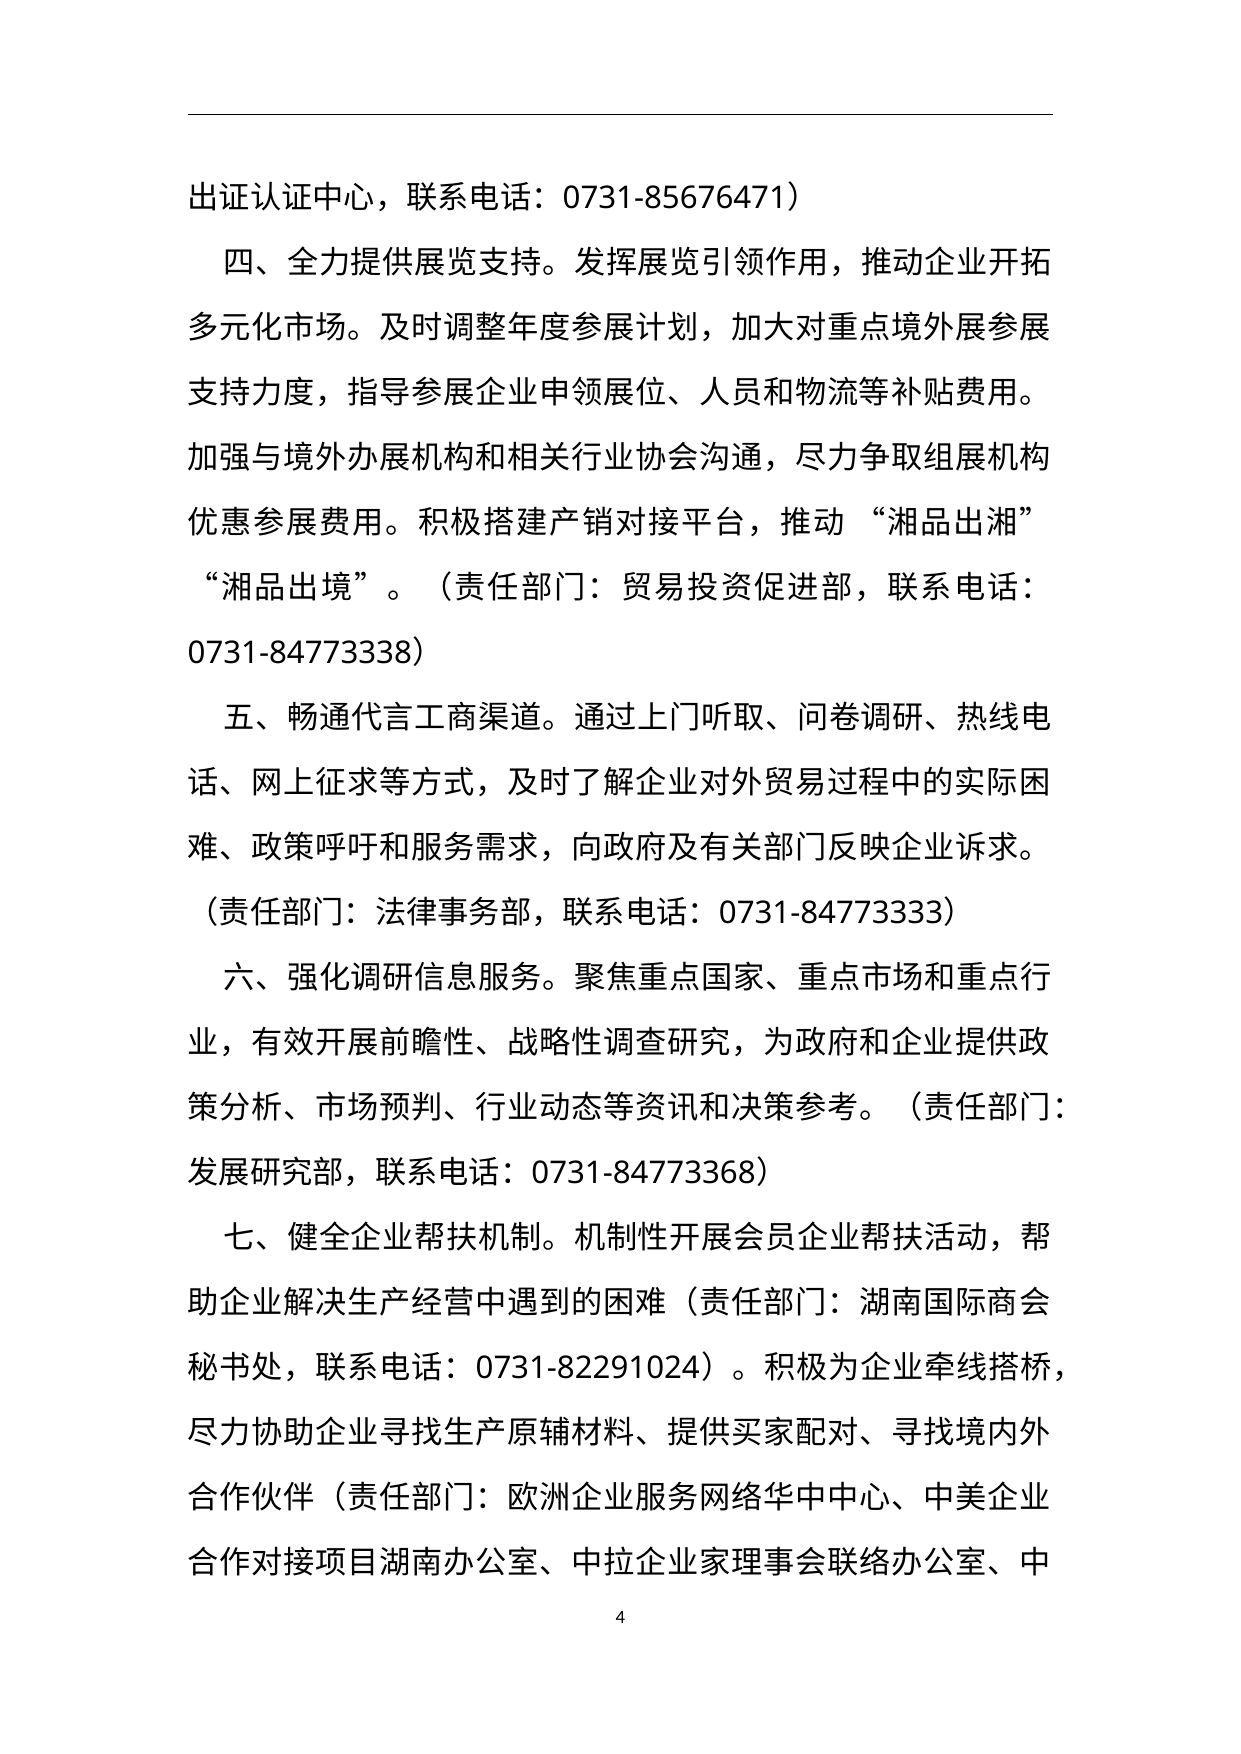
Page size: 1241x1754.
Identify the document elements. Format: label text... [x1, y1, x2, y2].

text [187, 1202, 1053, 1592]
text 六、强化调研信息服务。聚焦重点国家、重点市场和重点行业，有效开展前瞻性、战略性调查研究，为政府和企业提供政策分析、市场预判、行业动态等资讯和决策参考。（责任部门：发展研究部，联系电话：0731-84773368） [187, 942, 1053, 1202]
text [187, 162, 1053, 227]
text 五、畅通代言工商渠道。通过上门听取、问卷调研、热线电话、网上征求等方式，及时了解企业对外贸易过程中的实际困难、政策呼吁和服务需求，向政府及有关部门反映企业诉求。（责任部门：法律事务部，联系电话：0731-84773333） [187, 682, 1053, 942]
text 四、全力提供展览支持。发挥展览引领作用，推动企业开拓多元化市场。及时调整年度参展计划，加大对重点境外展参展支持力度，指导参展企业申领展位、人员和物流等补贴费用。加强与境外办展机构和相关行业协会沟通，尽力争取组展机构优惠参展费用。积极搭建产销对接平台，推动 “湘品出湘”“湘品出境”。（责任部门：贸易投资促进部，联系电话：0731-84773338） [187, 227, 1053, 682]
